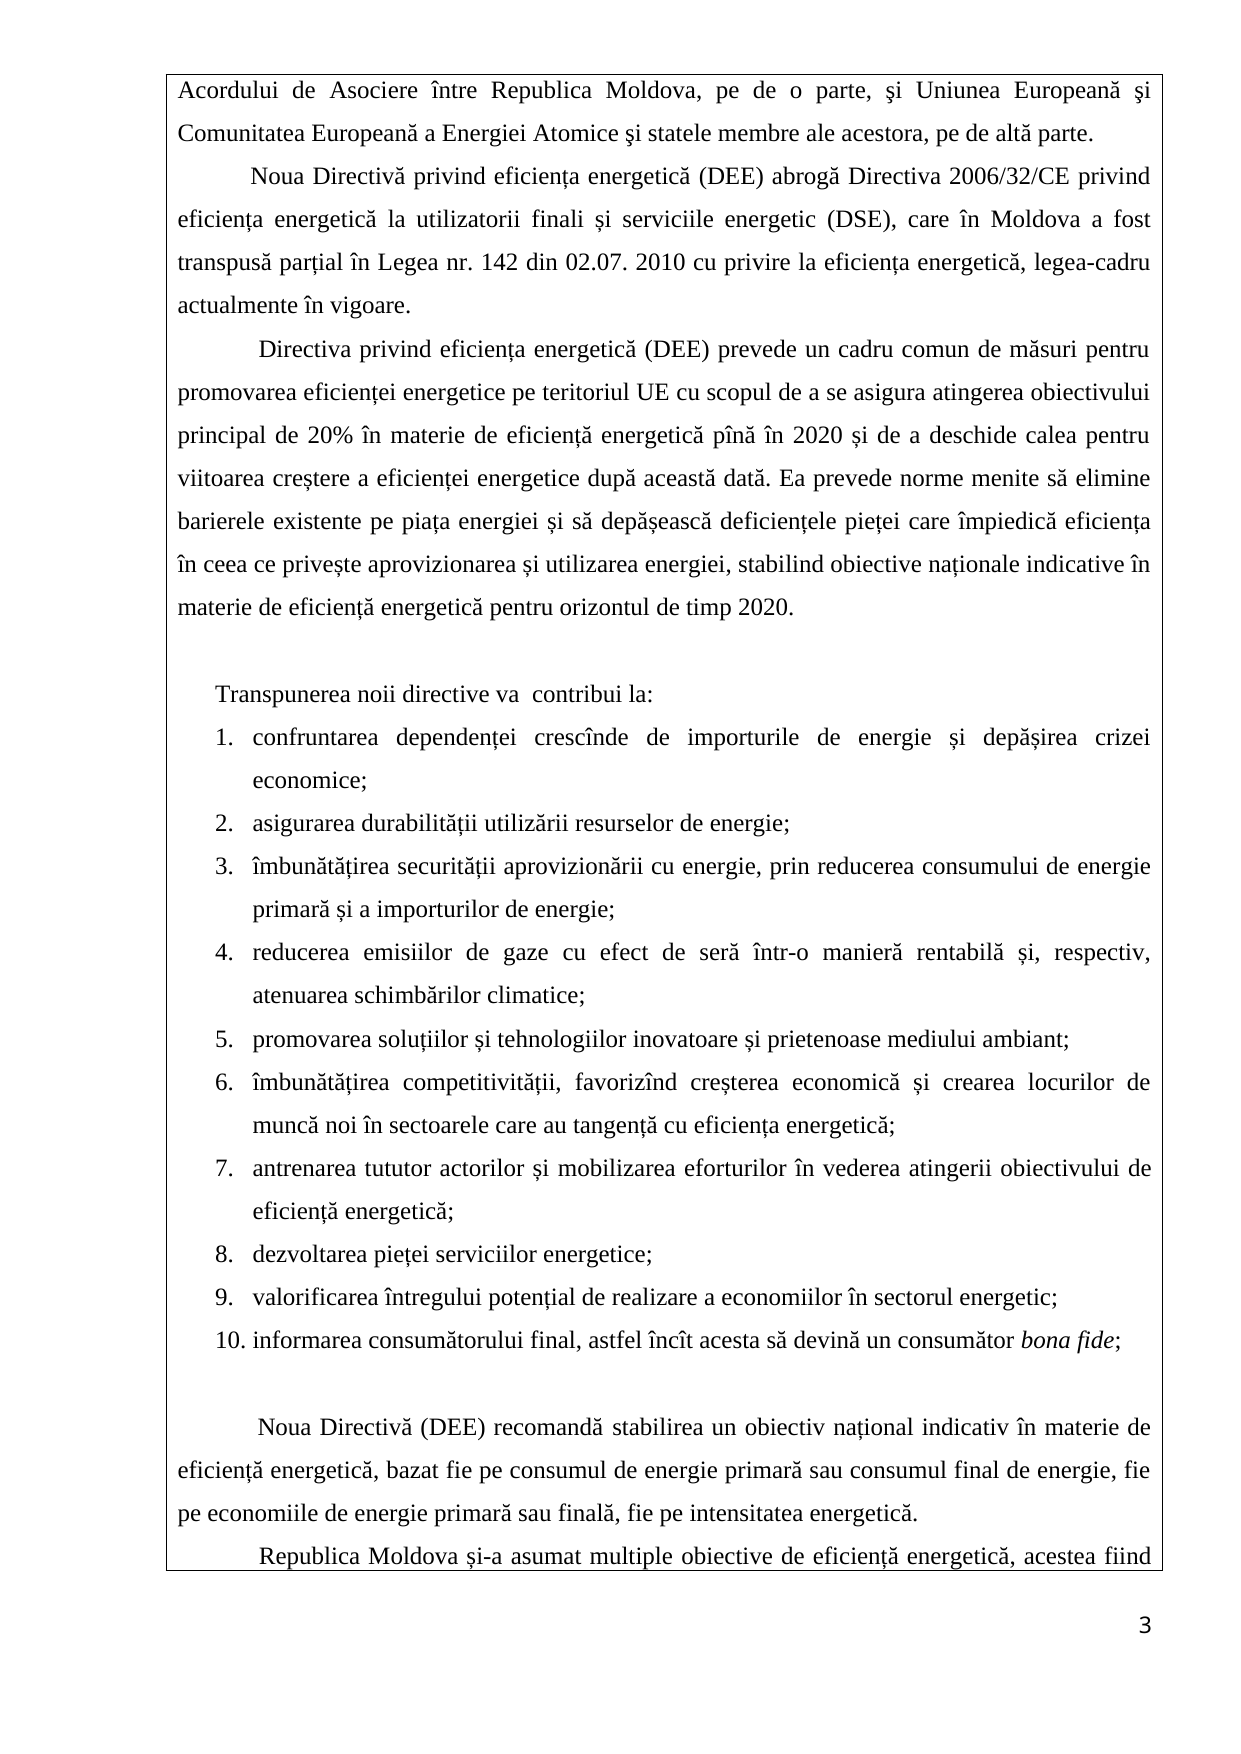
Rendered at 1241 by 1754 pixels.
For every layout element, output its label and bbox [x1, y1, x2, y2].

table_cell [167, 75, 1162, 1570]
